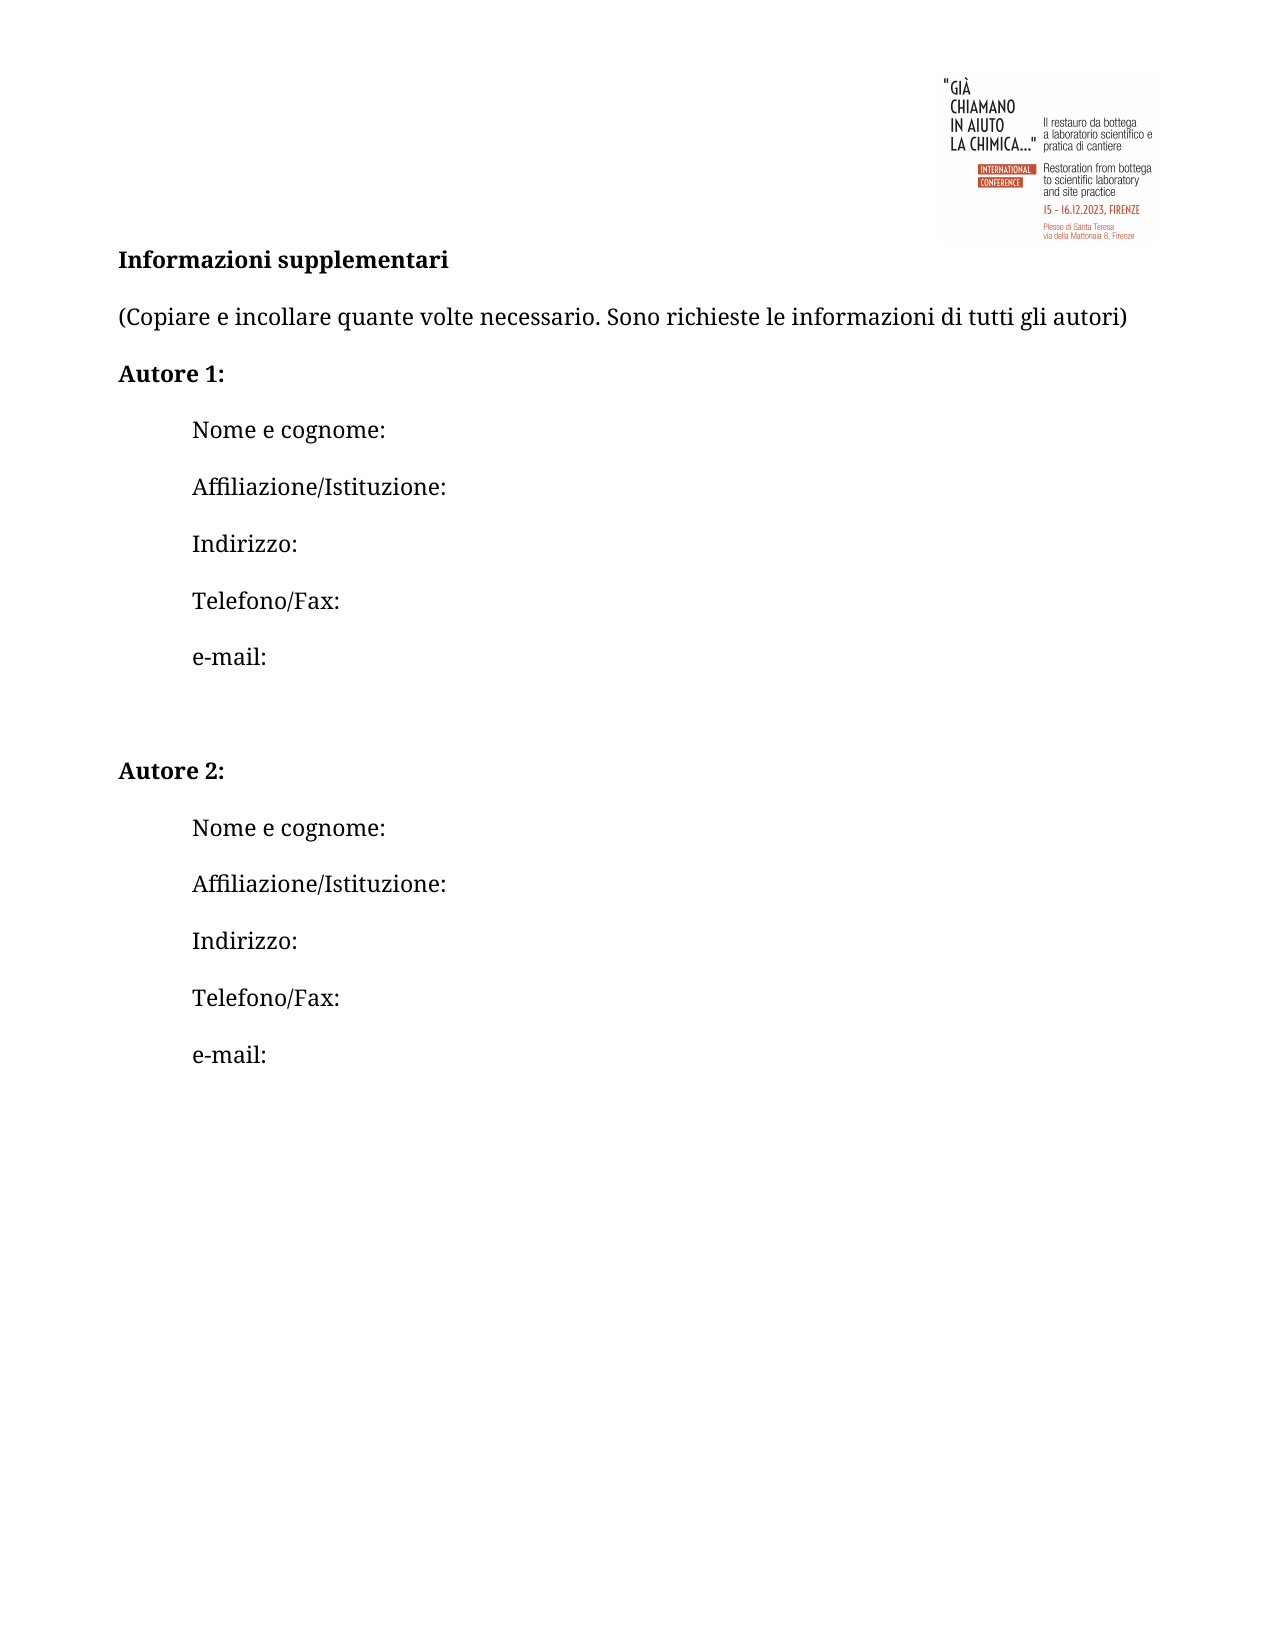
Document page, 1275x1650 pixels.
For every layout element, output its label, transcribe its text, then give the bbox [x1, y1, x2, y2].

text Telefono/Fax: [118, 584, 1157, 616]
text Autore 2: [118, 755, 1157, 786]
picture [939, 73, 1157, 244]
text Autore 1: [118, 357, 1157, 389]
text Affiliazione/Istituzione: [118, 868, 1157, 900]
text Nome e cognome: [118, 812, 1157, 843]
text e-mail: [118, 641, 1157, 673]
text Affiliazione/Istituzione: [118, 471, 1157, 502]
text Indirizzo: [118, 528, 1157, 559]
text Telefono/Fax: [118, 982, 1157, 1013]
text Nome e cognome: [118, 414, 1157, 446]
text Indirizzo: [118, 925, 1157, 956]
text e-mail: [118, 1039, 1157, 1070]
text (Copiare e incollare quante volte necessario. Sono richieste le informazioni di tutti gli autori) [118, 301, 1157, 332]
text Informazioni supplementari [118, 244, 1157, 275]
